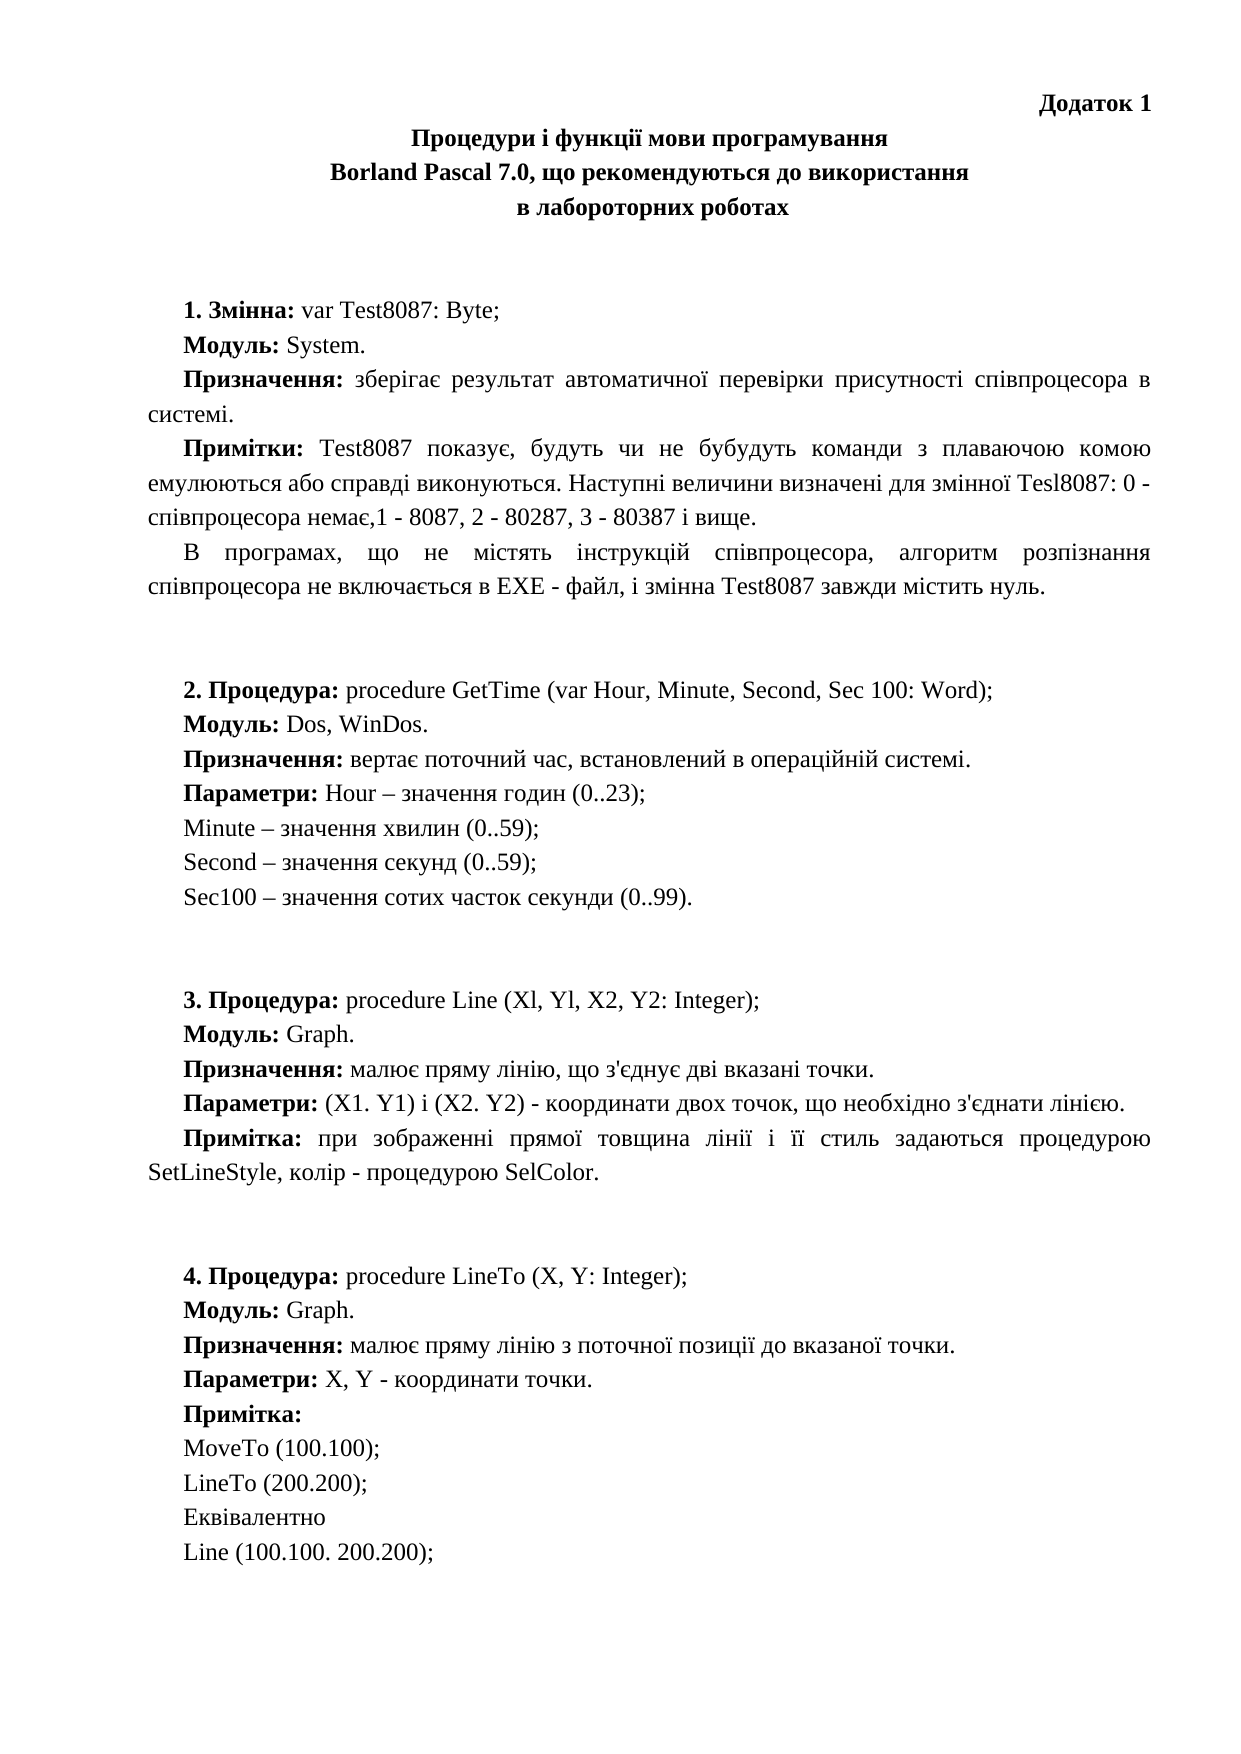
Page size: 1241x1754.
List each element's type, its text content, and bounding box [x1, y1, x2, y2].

text Параметри: Hour – значення годин (0..23); [148, 778, 1152, 807]
text Процедури і функції мови програмування Borland Pascal 7.0, що рекомендуються до використання в лабороторних роботах [148, 123, 1152, 221]
text В програмах, що не містять інструкцій співпроцесора, алгоритм розпізнання співпроцесора не включається в EXE - файл, і змінна Test8087 завжди містить нуль. [148, 537, 1152, 600]
text 2. Процедура: procedure GetTime (var Hour, Minute, Second, Sec 100: Word); [148, 675, 1152, 703]
text Line (100.100. 200.200); [148, 1537, 1152, 1565]
text Параметри: X, Y - координати точки. [148, 1364, 1152, 1393]
text Sec100 – значення сотих часток секунди (0..99). [148, 882, 1152, 910]
text Примітка: при зображенні прямої товщина лінії і її стиль задаються процедурою SetLineStyle, колір - процедурою SelColor. [148, 1123, 1152, 1186]
text MoveTo (100.100); [148, 1433, 1152, 1462]
text LineTo (200.200); [148, 1468, 1152, 1496]
text Примітки: Test8087 показує, будуть чи не бубудуть команди з плаваючою комою емулюються або справді виконуються. Наступні величини визначені для змінної Tesl8087: 0 - співпроцесора немає,1 - 8087, 2 - 80287, 3 - 80387 і вище. [148, 433, 1152, 531]
text Second – значення секунд (0..59); [148, 847, 1152, 876]
text Додаток 1 [148, 88, 1152, 117]
text Призначення: зберігає результат автоматичної перевірки присутності співпроцесора в системі. [148, 364, 1152, 428]
text Модуль: Graph. [148, 1019, 1152, 1048]
text Призначення: вертає поточний час, встановлений в операційній системі. [148, 744, 1152, 772]
text Параметри: (X1. Y1) і (X2. Y2) - координати двох точок, що необхідно з'єднати лінією. [148, 1088, 1152, 1117]
text Модуль: Graph. [148, 1295, 1152, 1324]
text Модуль: System. [148, 330, 1152, 359]
text 1. Змінна: vаr Test8087: Byte; [148, 295, 1152, 324]
text Призначення: малює пряму лінію, що з'єднує дві вказані точки. [148, 1054, 1152, 1083]
text Примітка: [148, 1399, 1152, 1427]
text 3. Процедура: procedure Line (Xl, Yl, X2, Y2: Integer); [148, 985, 1152, 1014]
text Призначення: малює пряму лінію з поточної позиції до вказаної точки. [148, 1330, 1152, 1358]
text Еквівалентно [148, 1502, 1152, 1531]
text 4. Процедура: procedure LineTo (X, Y: Integer); [148, 1261, 1152, 1289]
text Minute – значення хвилин (0..59); [148, 813, 1152, 841]
text Модуль: Dos, WinDos. [148, 709, 1152, 738]
